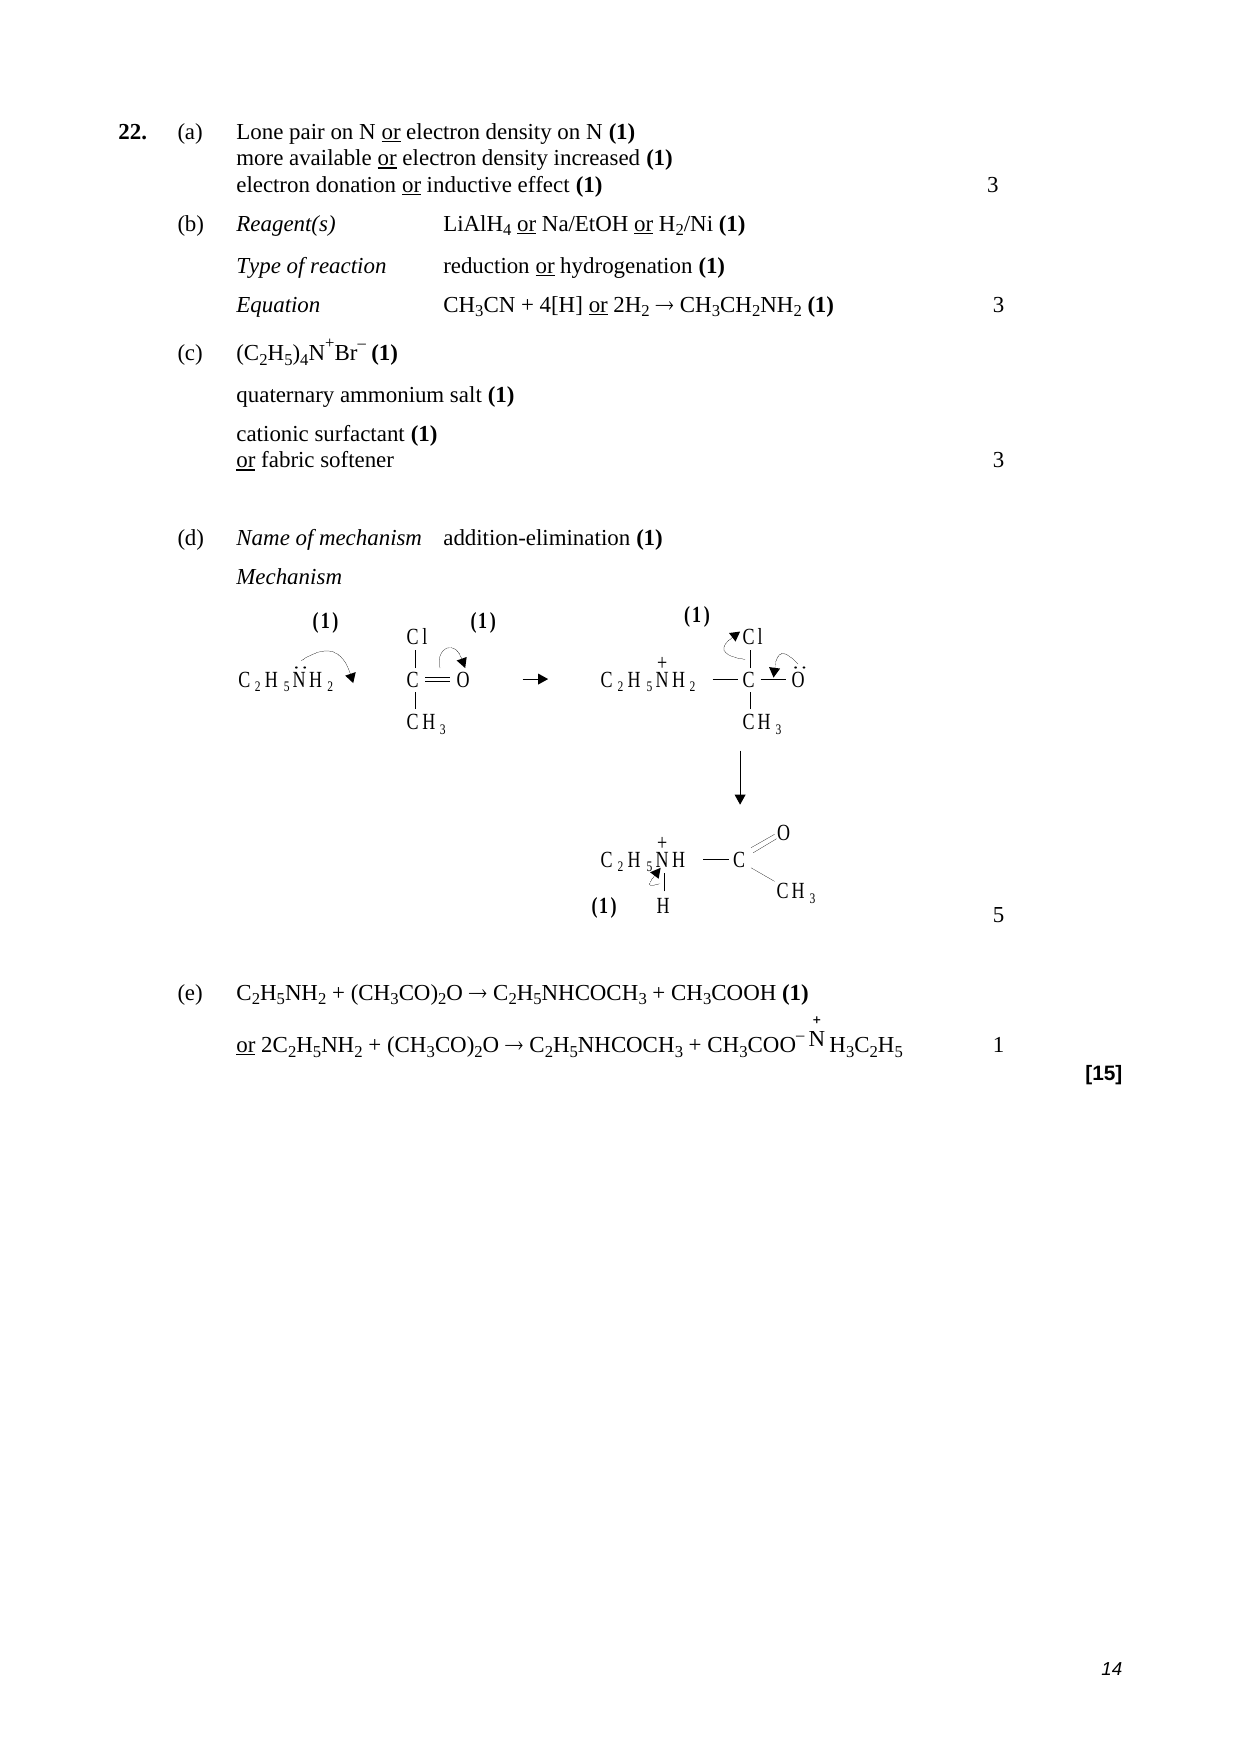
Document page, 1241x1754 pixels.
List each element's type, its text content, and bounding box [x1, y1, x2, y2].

text Mechanism [236, 563, 1063, 589]
text (d) Name of mechanism addition-elimination (1) [177, 524, 1063, 551]
text cationic surfactant (1) or fabric softener 3 [177, 420, 1063, 473]
text (e) C2H5NH2 + (CH3CO)2O  C2H5NHCOCH3 + CH3COOH (1) or 2C2H5NH2 + (CH3CO)2O  C2H5NHCOCH3 + CH3COO–H3C2H5 1 [177, 979, 1063, 1061]
text [15] [118, 1061, 1122, 1084]
text Equation CH3CN + 4[H] or 2H2  CH3CH2NH2 (1) 3 [236, 291, 1063, 320]
text 22. (a) Lone pair on N or electron density on N (1) more available or electron density increased (1) electron donation or inductive effect (1) 3 [118, 118, 1063, 197]
text (b) Reagent(s) LiAlH4 or Na/EtOH or H2/Ni (1) [177, 210, 1063, 239]
text Type of reaction reduction or hydrogenation (1) [236, 252, 1063, 278]
text (c) (C2H5)4N+Br– (1) [177, 333, 1063, 369]
text quaternary ammonium salt (1) [236, 381, 1063, 408]
text 5 [236, 602, 1063, 927]
